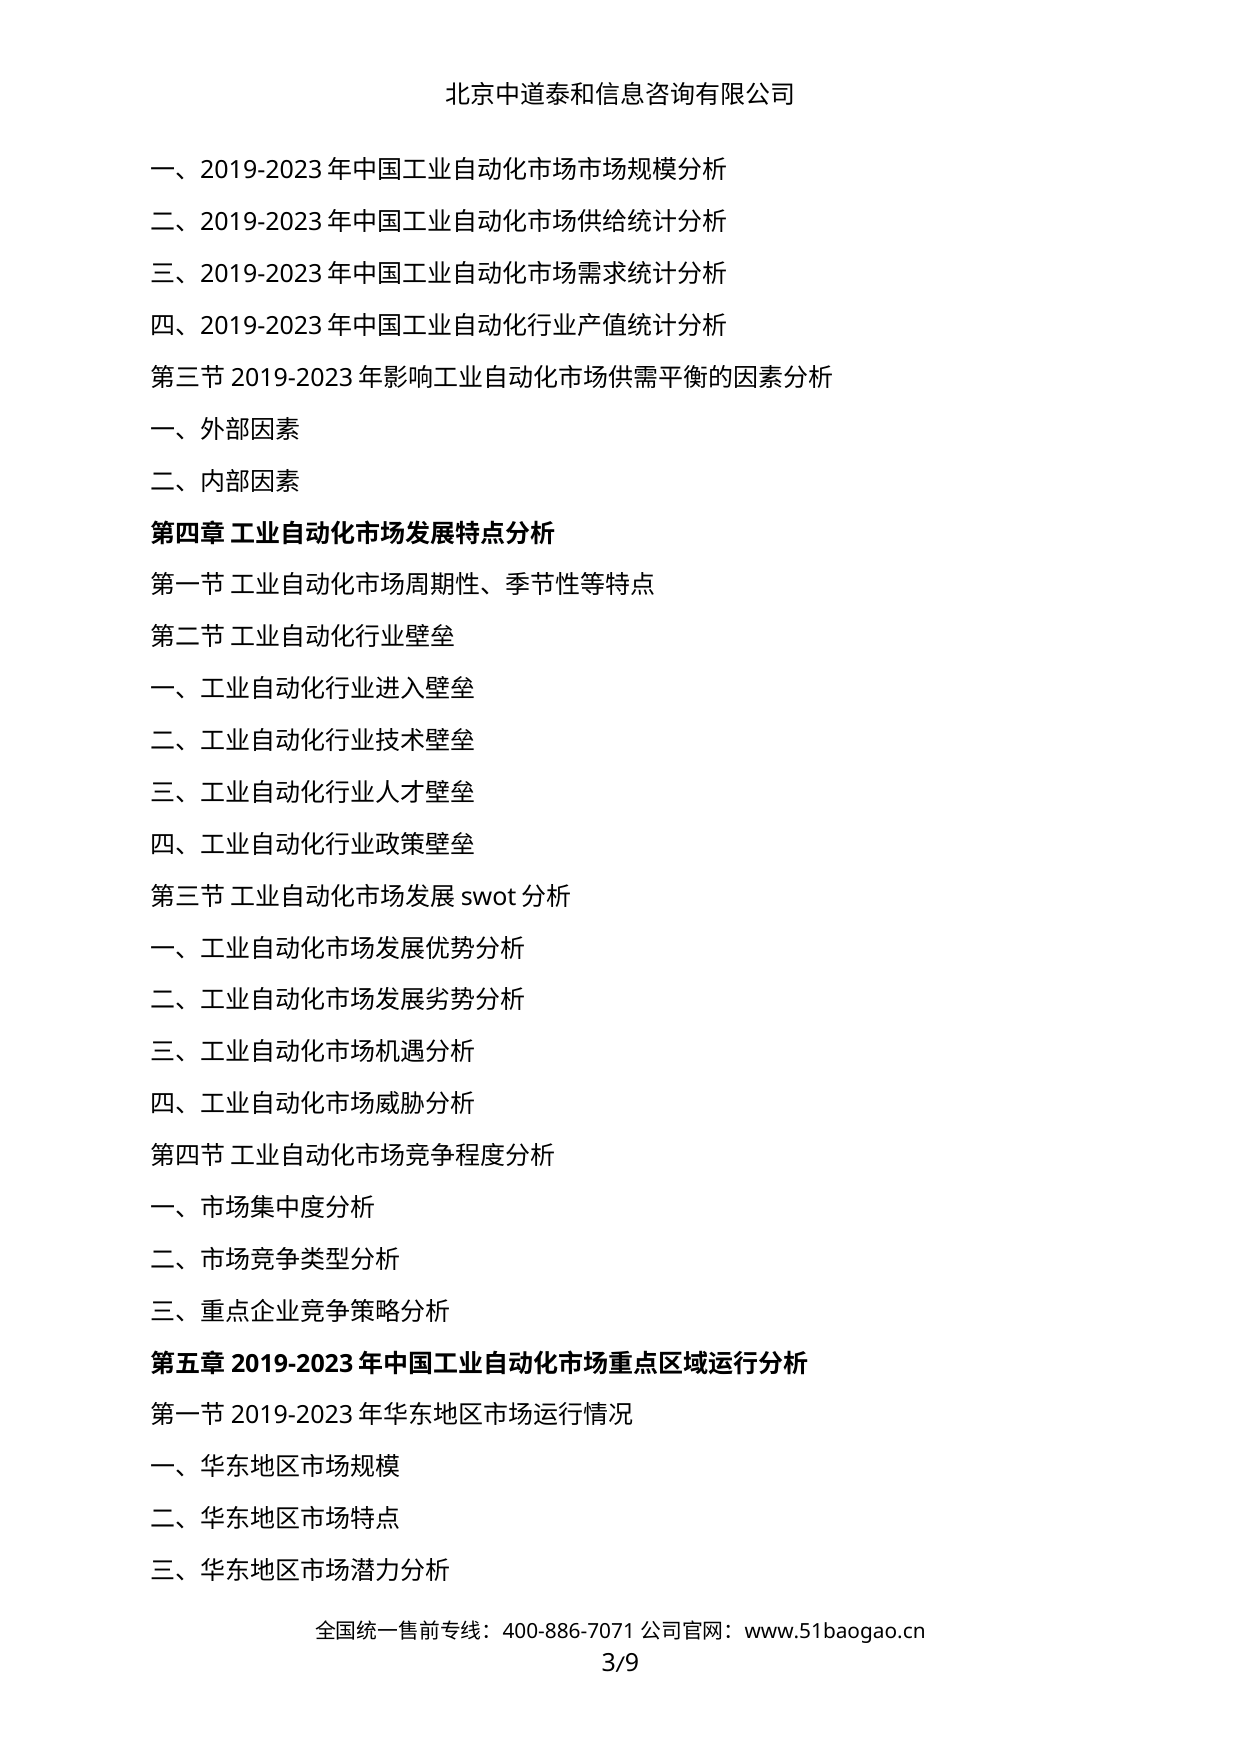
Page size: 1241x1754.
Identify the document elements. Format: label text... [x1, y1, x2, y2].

text 第三节 2019-2023年影响工业自动化市场供需平衡的因素分析 [150, 357, 1090, 394]
text 第一节 工业自动化市场周期性、季节性等特点 [150, 565, 1090, 601]
text 一、工业自动化行业进入壁垒 [150, 669, 1090, 705]
text 一、工业自动化市场发展优势分析 [150, 928, 1090, 964]
text 三、华东地区市场潜力分析 [150, 1551, 1090, 1587]
text 四、工业自动化行业政策壁垒 [150, 824, 1090, 861]
text 一、市场集中度分析 [150, 1187, 1090, 1224]
text 二、工业自动化行业技术壁垒 [150, 721, 1090, 757]
text 一、华东地区市场规模 [150, 1447, 1090, 1483]
text 四、工业自动化市场威胁分析 [150, 1084, 1090, 1120]
text 二、工业自动化市场发展劣势分析 [150, 980, 1090, 1016]
text 第五章 2019-2023年中国工业自动化市场重点区域运行分析 [150, 1343, 1090, 1379]
text 二、市场竞争类型分析 [150, 1239, 1090, 1276]
text 三、重点企业竞争策略分析 [150, 1291, 1090, 1327]
text 第四节 工业自动化市场竞争程度分析 [150, 1136, 1090, 1172]
text 第四章 工业自动化市场发展特点分析 [150, 513, 1090, 549]
text 三、工业自动化行业人才壁垒 [150, 772, 1090, 809]
text 四、2019-2023年中国工业自动化行业产值统计分析 [150, 306, 1090, 342]
text 一、外部因素 [150, 409, 1090, 446]
text 二、华东地区市场特点 [150, 1499, 1090, 1535]
text 第三节 工业自动化市场发展swot分析 [150, 876, 1090, 912]
text 三、2019-2023年中国工业自动化市场需求统计分析 [150, 254, 1090, 290]
text 第一节 2019-2023年华东地区市场运行情况 [150, 1395, 1090, 1431]
text 二、内部因素 [150, 461, 1090, 497]
text 二、2019-2023年中国工业自动化市场供给统计分析 [150, 202, 1090, 238]
text 三、工业自动化市场机遇分析 [150, 1032, 1090, 1068]
text 第二节 工业自动化行业壁垒 [150, 617, 1090, 653]
text 一、2019-2023年中国工业自动化市场市场规模分析 [150, 150, 1090, 186]
